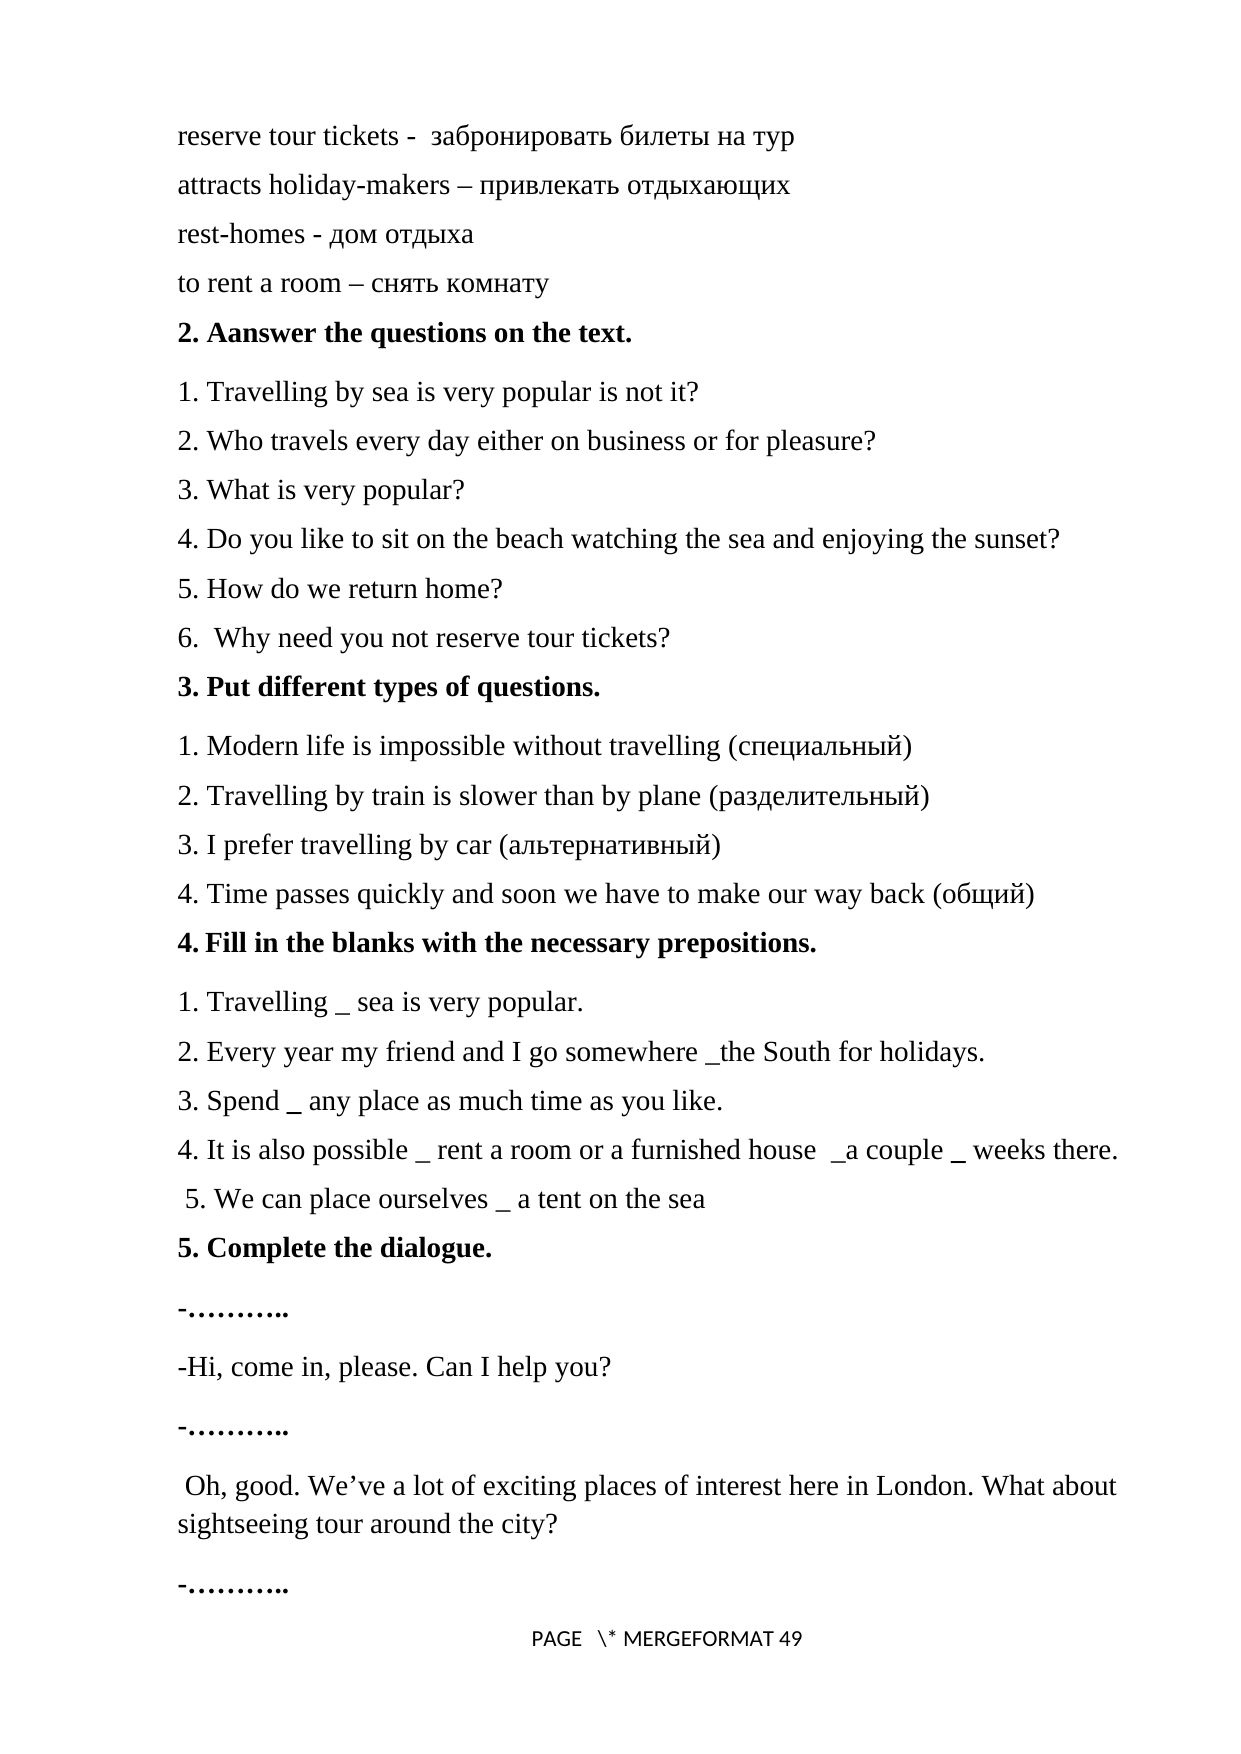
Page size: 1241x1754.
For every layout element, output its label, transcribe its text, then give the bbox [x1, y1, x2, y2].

text -……….. [177, 1408, 1152, 1442]
text 5. How do we return home? [177, 571, 1152, 604]
text to rent a room – снять комнату [177, 266, 1152, 299]
text 2. Travelling by train is slower than by plane (разделительный) [177, 778, 1152, 811]
text -……….. [177, 1290, 1152, 1323]
text 6. Why need you not reserve tour tickets? [177, 620, 1152, 653]
text 3. What is very popular? [177, 472, 1152, 506]
text reserve tour tickets - забронировать билеты на тур [177, 118, 1152, 152]
text 2. Every year my friend and I go somewhere _the South for holidays. [177, 1034, 1152, 1067]
text 5. Complete the dialogue. [177, 1230, 1152, 1264]
text -……….. [177, 1566, 1152, 1599]
text 1. Travelling by sea is very popular is not it? [177, 374, 1152, 408]
text 3. I prefer travelling by car (альтернативный) [177, 827, 1152, 860]
text rest-homes - дом отдыха [177, 216, 1152, 250]
text 1. Travelling _ sea is very popular. [177, 984, 1152, 1018]
text 4. Do you like to sit on the beach watching the sea and enjoying the sunset? [177, 522, 1152, 555]
text 2. Аanswer the questions on the text. [177, 315, 1152, 348]
text 5. We can place ourselves _ a tent on the sea [177, 1181, 1152, 1215]
text 1. Modern life is impossible without travelling (специальный) [177, 728, 1152, 762]
text 4. Time passes quickly and soon we have to make our way back (общий) [177, 876, 1152, 909]
text 4. It is also possible _ rent a room or a furnished house _a couple _ weeks there. [177, 1132, 1152, 1166]
text 2. Who travels every day either on business or for pleasure? [177, 423, 1152, 457]
text Oh, good. We’ve a lot of exciting places of interest here in London. What about sightseeing tour around the city? [177, 1468, 1152, 1540]
text 4. Fill in the blanks with the necessary prepositions. [177, 925, 1152, 959]
text 3. Spend _ any place as much time as you like. [177, 1083, 1152, 1116]
text 3. Put different types of questions. [177, 669, 1152, 703]
text -Hi, come in, please. Can I help you? [177, 1349, 1152, 1383]
text attracts holiday-makers – привлекать отдыхающих [177, 167, 1152, 201]
